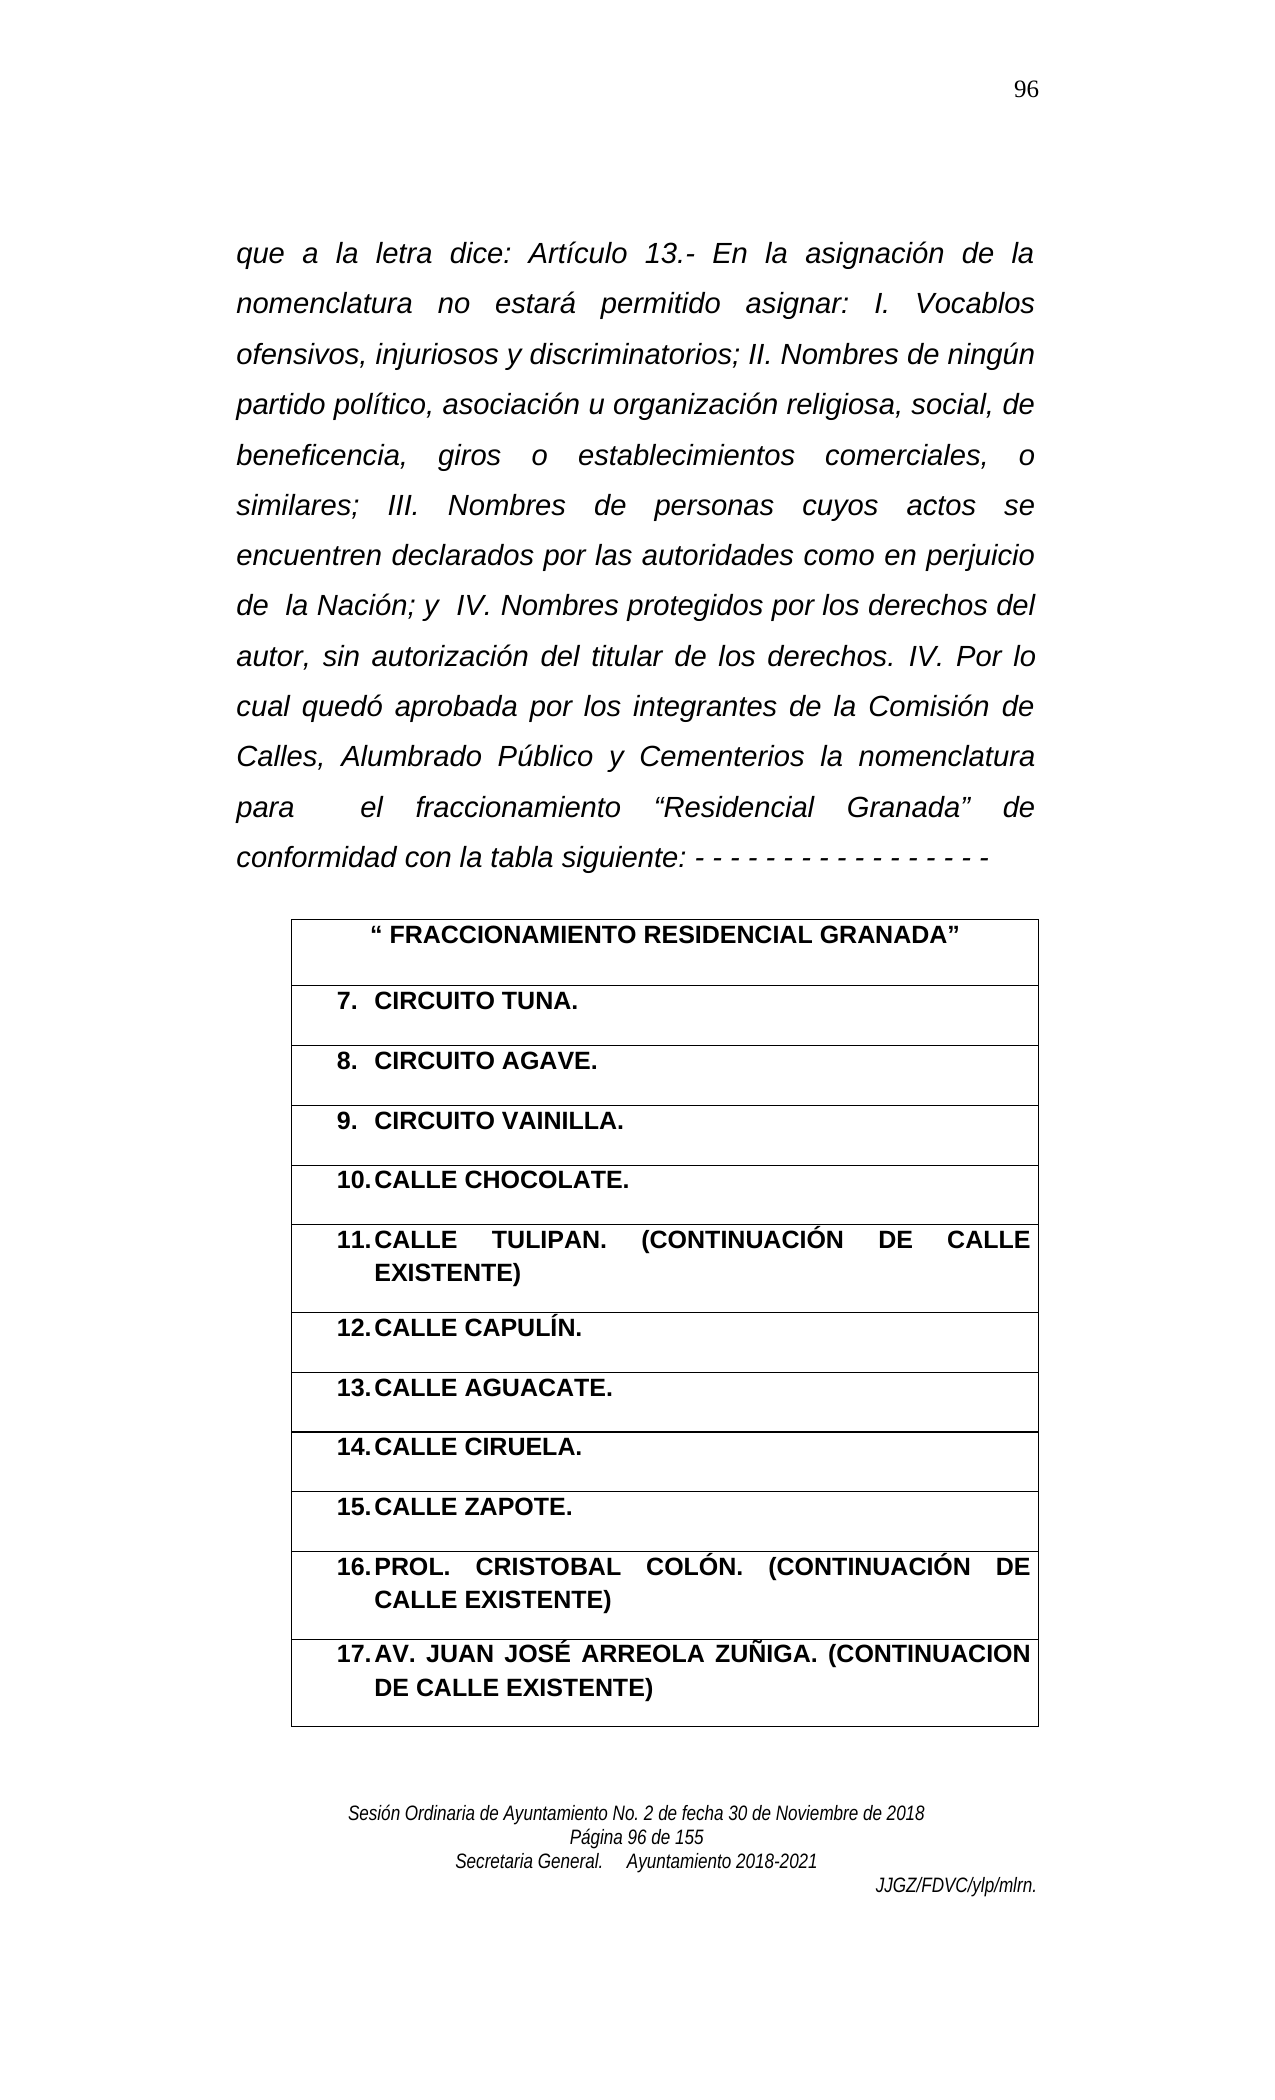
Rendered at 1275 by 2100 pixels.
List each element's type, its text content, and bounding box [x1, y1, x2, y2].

table_cell CALLE ZAPOTE. [292, 1492, 1038, 1551]
table_cell CIRCUITO AGAVE. [292, 1046, 1038, 1105]
table_cell CALLE TULIPAN. (CONTINUACIÓN DE CALLE EXISTENTE) [292, 1225, 1038, 1312]
table_cell AV. JUAN JOSÉ ARREOLA ZUÑIGA. (CONTINUACION DE CALLE EXISTENTE) [292, 1640, 1038, 1726]
table_cell CALLE CAPULÍN. [292, 1313, 1038, 1372]
table_cell CIRCUITO VAINILLA. [292, 1106, 1038, 1164]
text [236, 236, 1039, 873]
table_cell CALLE CHOCOLATE. [292, 1166, 1038, 1224]
table_cell CIRCUITO TUNA. [292, 986, 1038, 1045]
table_cell PROL. CRISTOBAL COLÓN. (CONTINUACIÓN DE CALLE EXISTENTE) [292, 1552, 1038, 1638]
table_cell CALLE AGUACATE. [292, 1373, 1038, 1431]
table_cell CALLE CIRUELA. [292, 1433, 1038, 1491]
table_header “ FRACCIONAMIENTO RESIDENCIAL GRANADA” [292, 920, 1038, 985]
